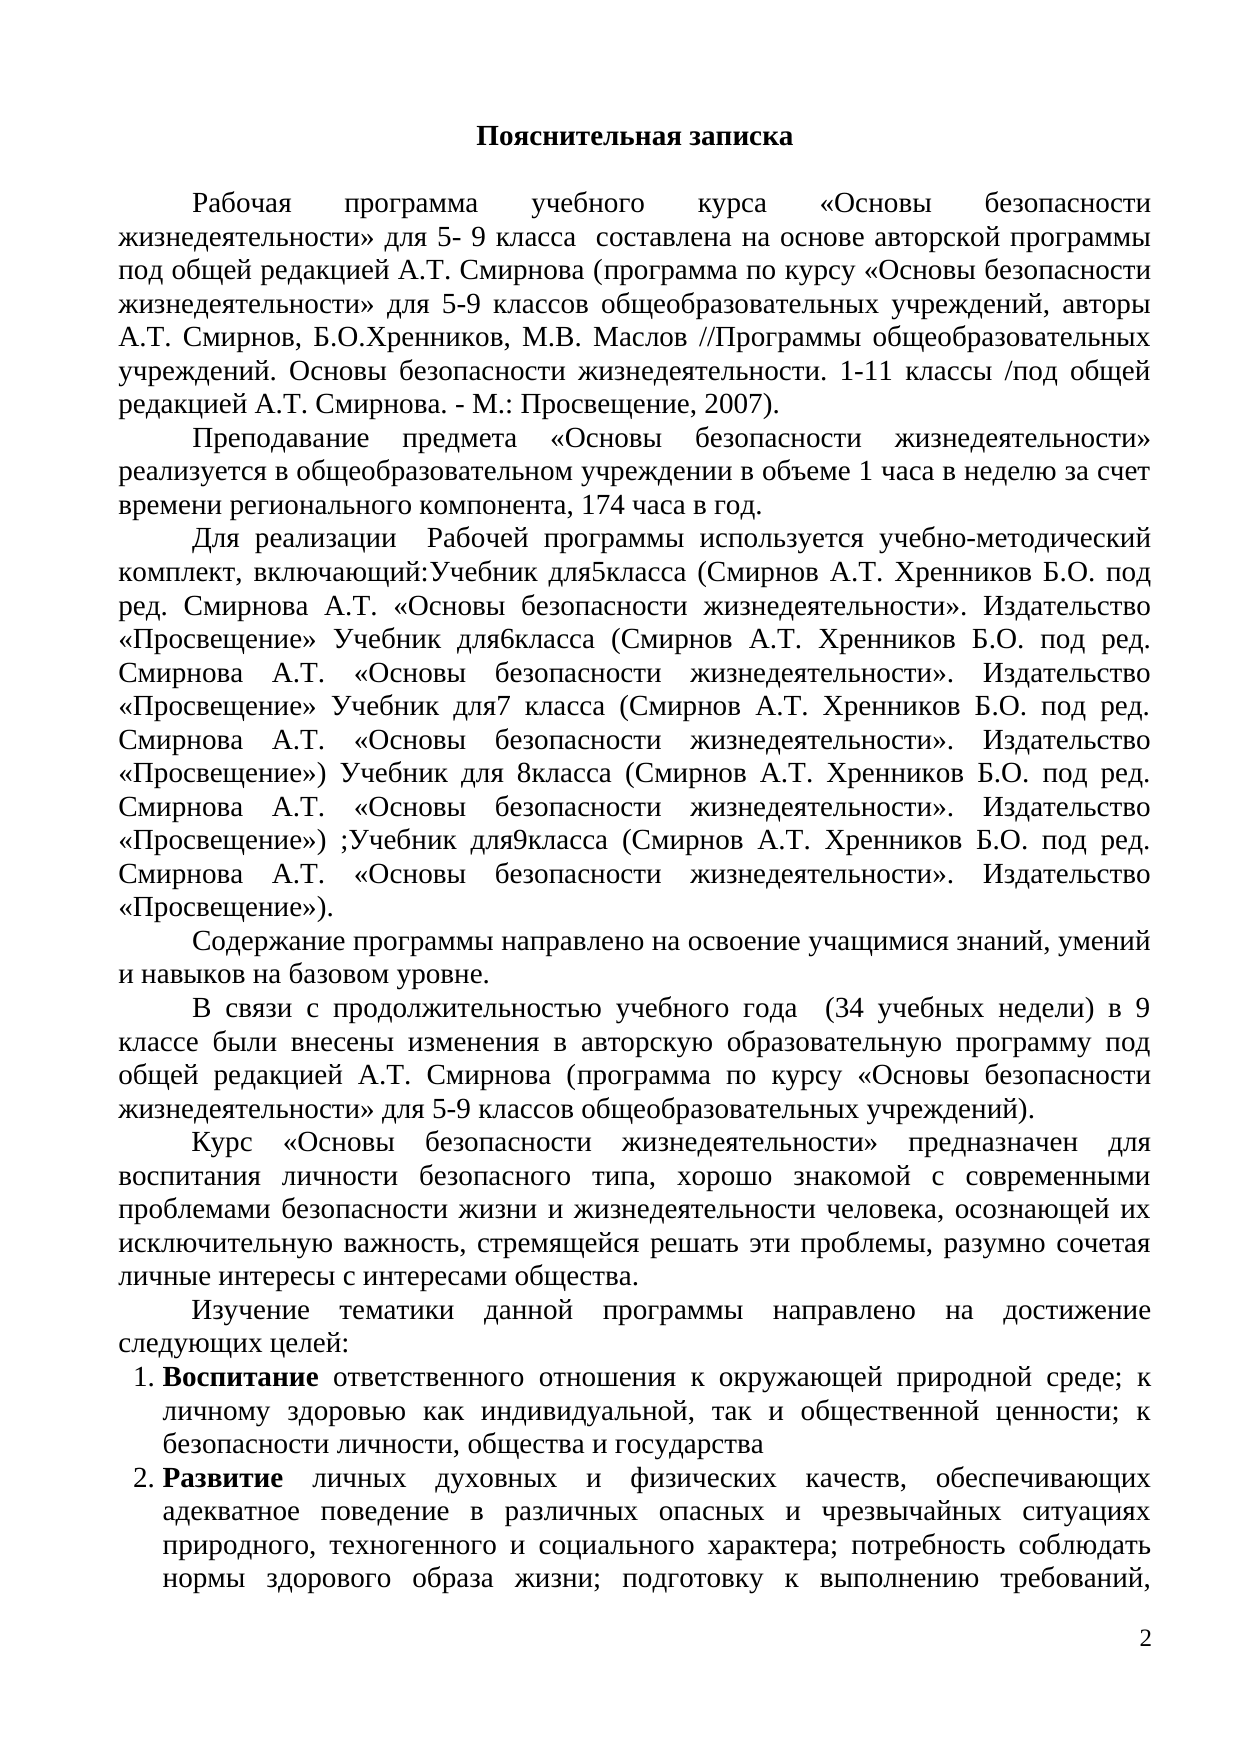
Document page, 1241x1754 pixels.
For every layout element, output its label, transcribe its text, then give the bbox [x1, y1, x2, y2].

text Для реализации Рабочей программы используется учебно-методический комплект, включающий:Учебник для5класса (Смирнов А.Т. Хренников Б.О. под ред. Смирнова А.Т. «Основы безопасности жизнедеятельности». Издательство «Просвещение» Учебник для6класса (Смирнов А.Т. Хренников Б.О. под ред. Смирнова А.Т. «Основы безопасности жизнедеятельности». Издательство «Просвещение» Учебник для7 класса (Смирнов А.Т. Хренников Б.О. под ред. Смирнова А.Т. «Основы безопасности жизнедеятельности». Издательство «Просвещение») Учебник для 8класса (Смирнов А.Т. Хренников Б.О. под ред. Смирнова А.Т. «Основы безопасности жизнедеятельности». Издательство «Просвещение») ;Учебник для9класса (Смирнов А.Т. Хренников Б.О. под ред. Смирнова А.Т. «Основы безопасности жизнедеятельности». Издательство «Просвещение»). [118, 521, 1152, 923]
text Содержание программы направлено на освоение учащимися знаний, умений и навыков на базовом уровне. [118, 923, 1152, 990]
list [133, 1460, 1152, 1594]
text Преподавание предмета «Основы безопасности жизнедеятельности» реализуется в общеобразовательном учреждении в объеме 1 часа в неделю за счет времени регионального компонента, 174 часа в год. [118, 420, 1152, 521]
text В связи с продолжительностью учебного года (34 учебных недели) в 9 классе были внесены изменения в авторскую образовательную программу под общей редакцией А.Т. Смирнова (программа по курсу «Основы безопасности жизнедеятельности» для 5-9 классов общеобразовательных учреждений). [118, 990, 1152, 1124]
text Изучение тематики данной программы направлено на достижение следующих целей: [118, 1292, 1152, 1359]
text Курс «Основы безопасности жизнедеятельности» предназначен для воспитания личности безопасного типа, хорошо знакомой с современными проблемами безопасности жизни и жизнедеятельности человека, осознающей их исключительную важность, стремящейся решать эти проблемы, разумно сочетая личные интересы с интересами общества. [118, 1124, 1152, 1292]
text Пояснительная записка [118, 118, 1152, 152]
list Воспитание ответственного отношения к окружающей природной среде; к личному здоровью как индивидуальной, так и общественной ценности; к безопасности личности, общества и государства [133, 1359, 1152, 1460]
text Рабочая программа учебного курса «Основы безопасности жизнедеятельности» для 5- 9 класса составлена на основе авторской программы под общей редакцией А.Т. Смирнова (программа по курсу «Основы безопасности жизнедеятельности» для 5-9 классов общеобразовательных учреждений, авторы А.Т. Смирнов, Б.О.Хренников, М.В. Маслов //Программы общеобразовательных учреждений. Основы безопасности жизнедеятельности. 1-11 классы /под общей редакцией А.Т. Смирнова. - М.: Просвещение, 2007). [118, 185, 1152, 420]
